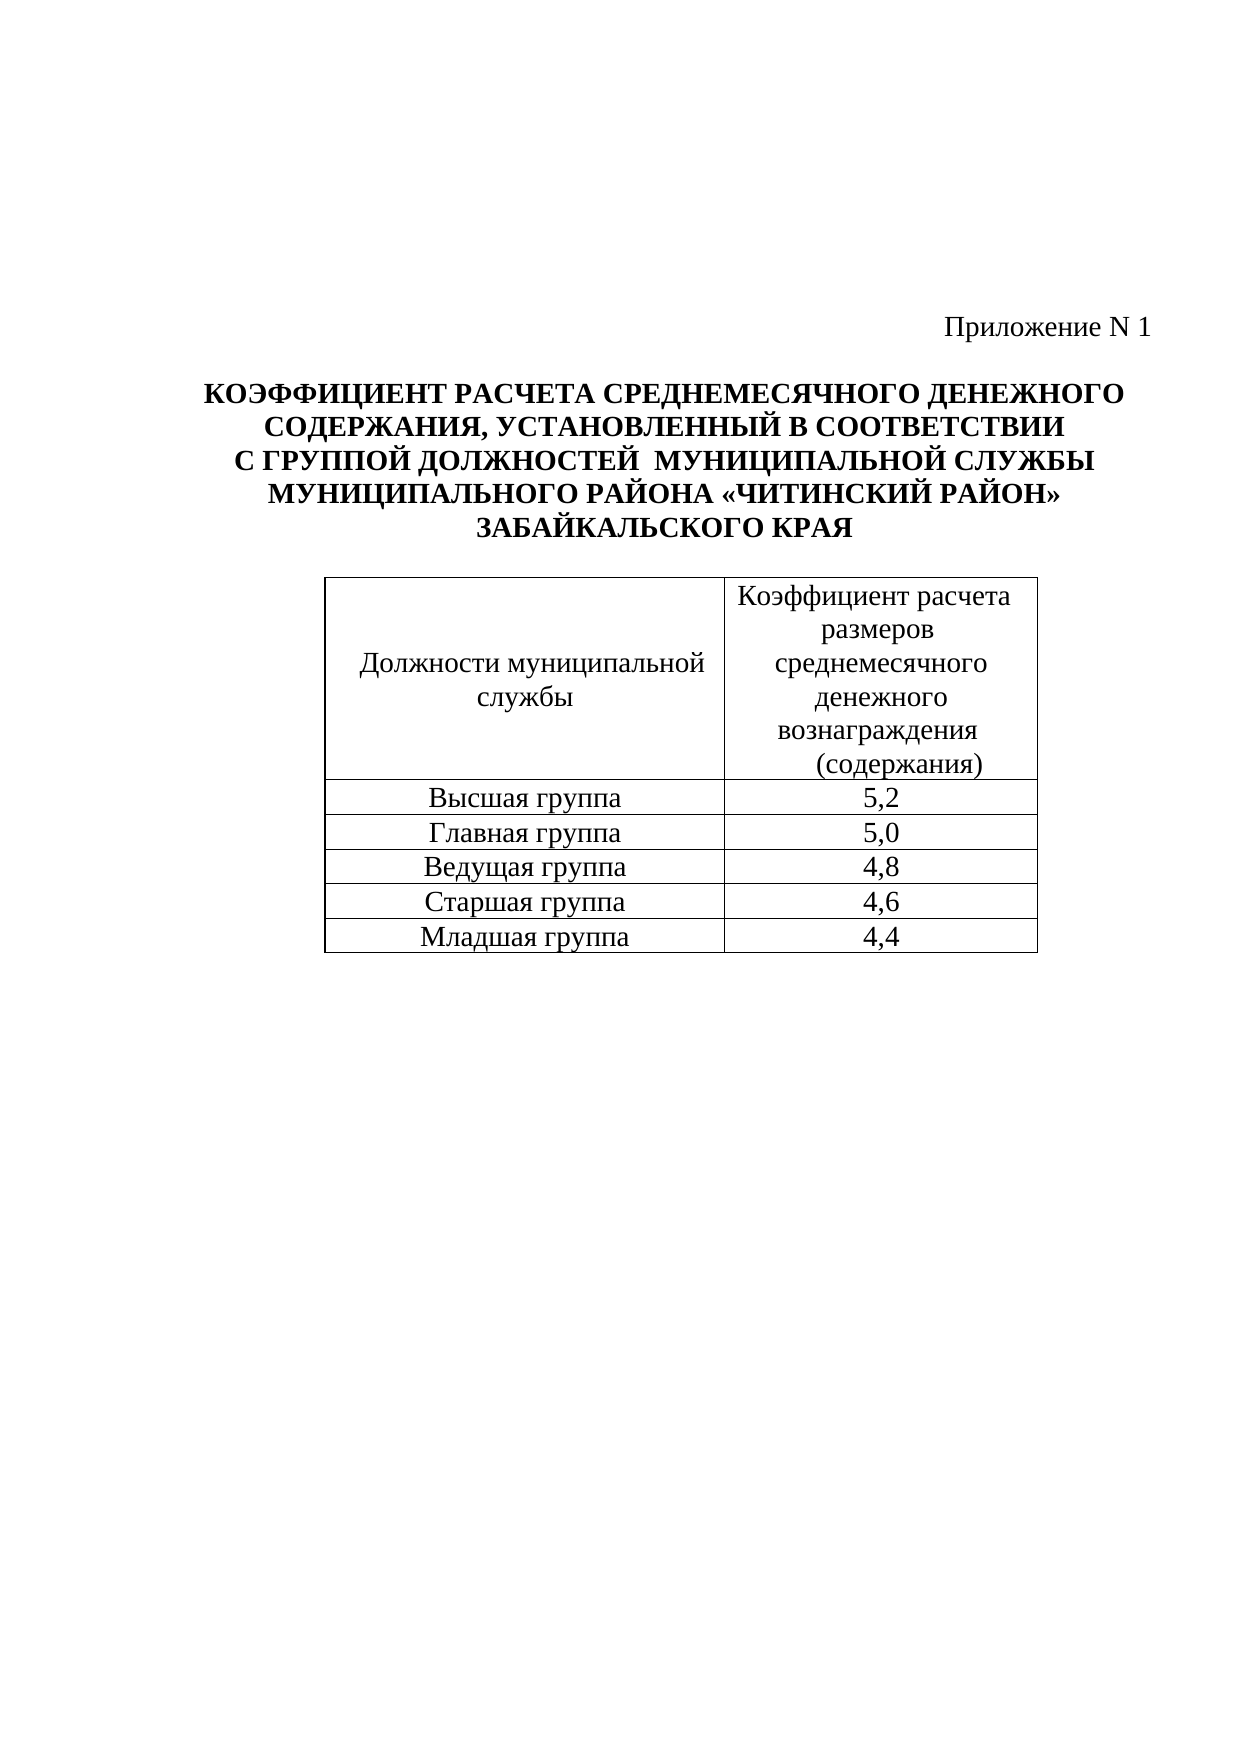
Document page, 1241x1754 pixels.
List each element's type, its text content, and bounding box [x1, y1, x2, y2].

table_header Должности муниципальной службы [326, 578, 724, 779]
table_cell Высшая группа [326, 780, 724, 814]
table_cell 5,0 [725, 815, 1037, 848]
table_cell 4,6 [725, 884, 1037, 918]
text С ГРУППОЙ ДОЛЖНОСТЕЙ МУНИЦИПАЛЬНОЙ СЛУЖБЫ [177, 443, 1152, 476]
table_cell Ведущая группа [326, 850, 724, 883]
table_header Коэффициент расчета размеров среднемесячного денежного вознаграждения (содержания) [725, 578, 1037, 779]
text СОДЕРЖАНИЯ, УСТАНОВЛЕННЫЙ В СООТВЕТСТВИИ [177, 409, 1152, 443]
text Приложение N 1 [177, 309, 1152, 342]
table_cell Младшая группа [326, 919, 724, 952]
table_cell Старшая группа [326, 884, 724, 918]
text МУНИЦИПАЛЬНОГО РАЙОНА «ЧИТИНСКИЙ РАЙОН» ЗАБАЙКАЛЬСКОГО КРАЯ [177, 476, 1152, 543]
text КОЭФФИЦИЕНТ РАСЧЕТА СРЕДНЕМЕСЯЧНОГО ДЕНЕЖНОГО [177, 376, 1152, 409]
table_cell 4,8 [725, 850, 1037, 883]
table_cell 4,4 [725, 919, 1037, 952]
table_cell Главная группа [326, 815, 724, 848]
table_cell 5,2 [725, 780, 1037, 814]
